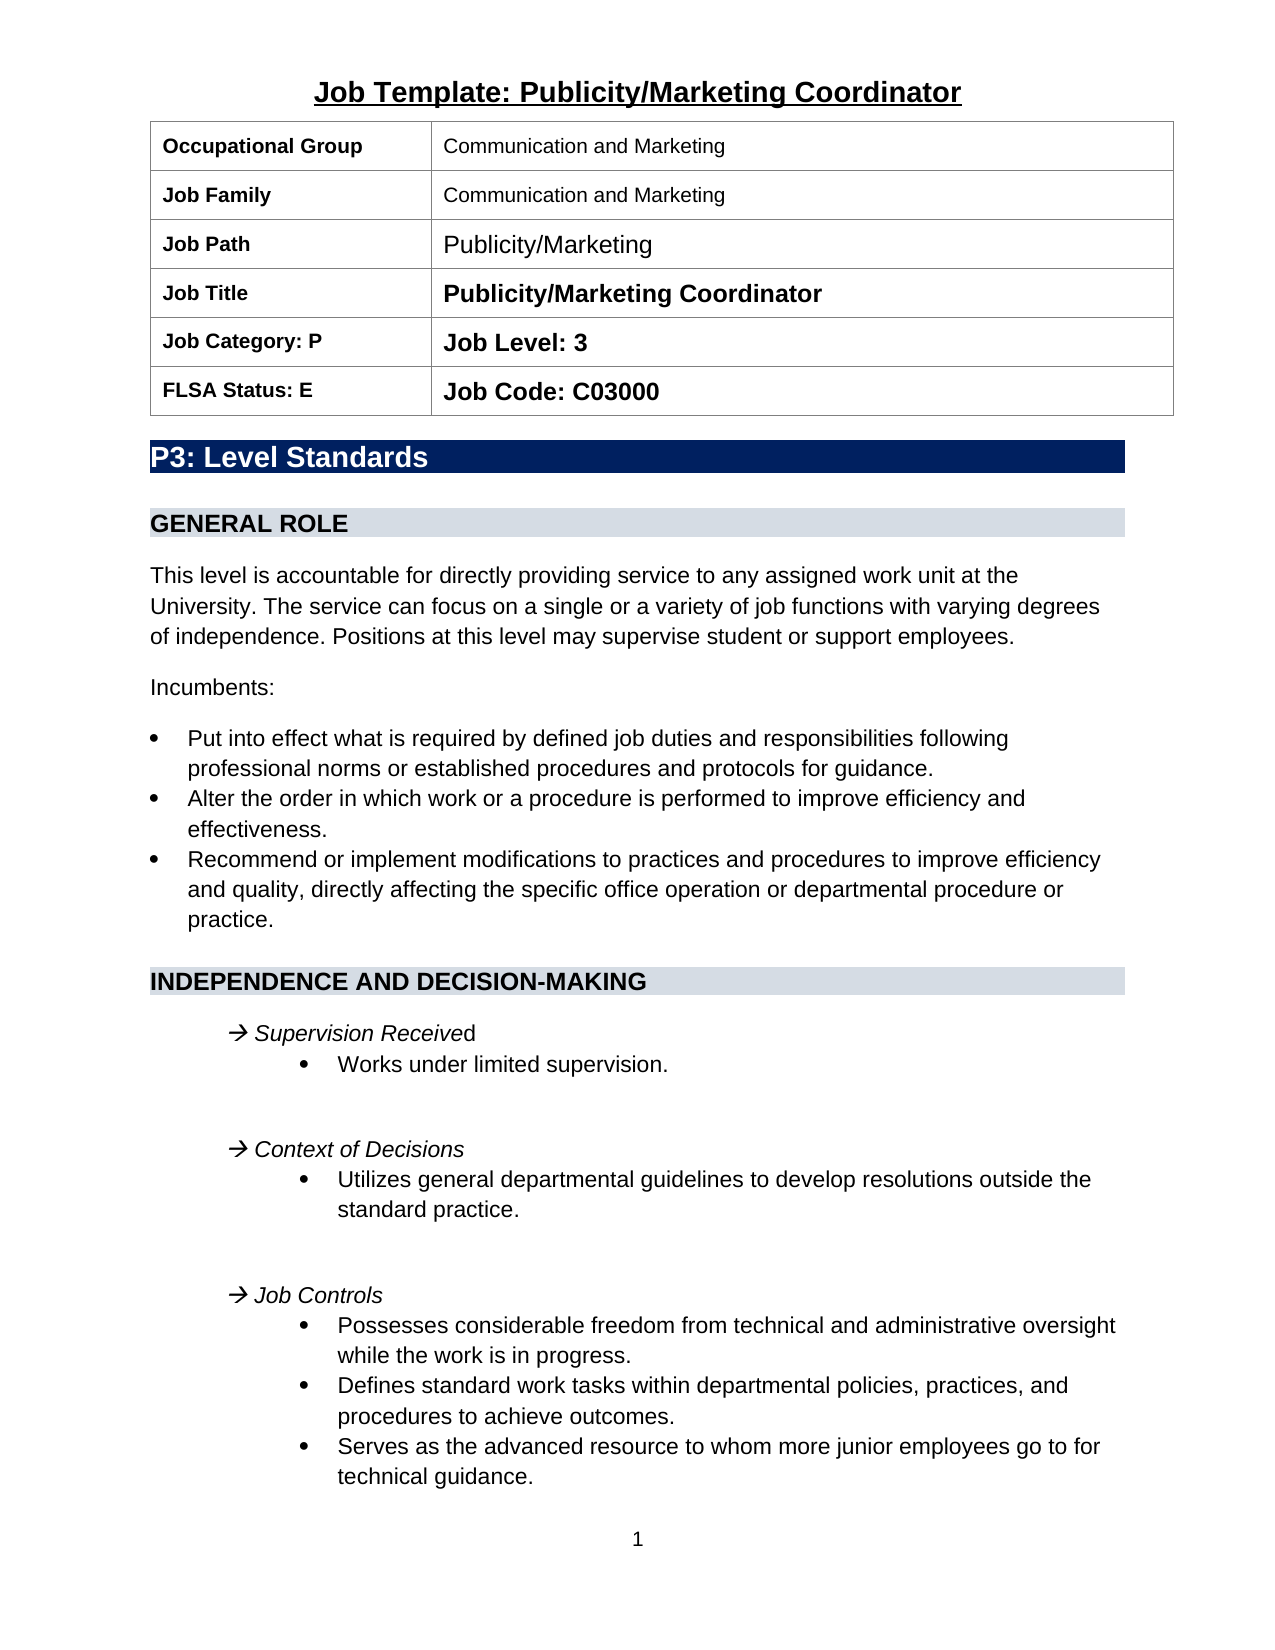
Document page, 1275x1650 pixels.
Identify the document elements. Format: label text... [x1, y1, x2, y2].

text Context of Decisions [150, 1136, 1125, 1162]
list Works under limited supervision. [300, 1051, 1125, 1077]
text INDEPENDENCE AND DECISION-MAKING [150, 967, 1125, 995]
text Incumbents: [150, 674, 1125, 700]
list Recommend or implement modifications to practices and procedures to improve efficiency and quality, directly affecting the specific office operation or departmental procedure or practice. [150, 846, 1125, 932]
text P3: Level Standards [150, 440, 1125, 473]
text GENERAL ROLE [150, 508, 1125, 537]
text Job Controls [150, 1282, 1125, 1308]
list Possesses considerable freedom from technical and administrative oversight while the work is in progress. [300, 1312, 1125, 1369]
text Supervision Received [150, 1020, 1125, 1047]
text This level is accountable for directly providing service to any assigned work unit at the University. The service can focus on a single or a variety of job functions with varying degrees of independence. Positions at this level may supervise student or support employees. [150, 562, 1125, 649]
list Defines standard work tasks within departmental policies, practices, and procedures to achieve outcomes. [300, 1372, 1125, 1429]
list Put into effect what is required by defined job duties and responsibilities following professional norms or established procedures and protocols for guidance. [150, 725, 1125, 781]
list Utilizes general departmental guidelines to develop resolutions outside the standard practice. [300, 1166, 1125, 1223]
list Serves as the advanced resource to whom more junior employees go to for technical guidance. [300, 1433, 1125, 1489]
list Alter the order in which work or a procedure is performed to improve efficiency and effectiveness. [150, 785, 1125, 842]
